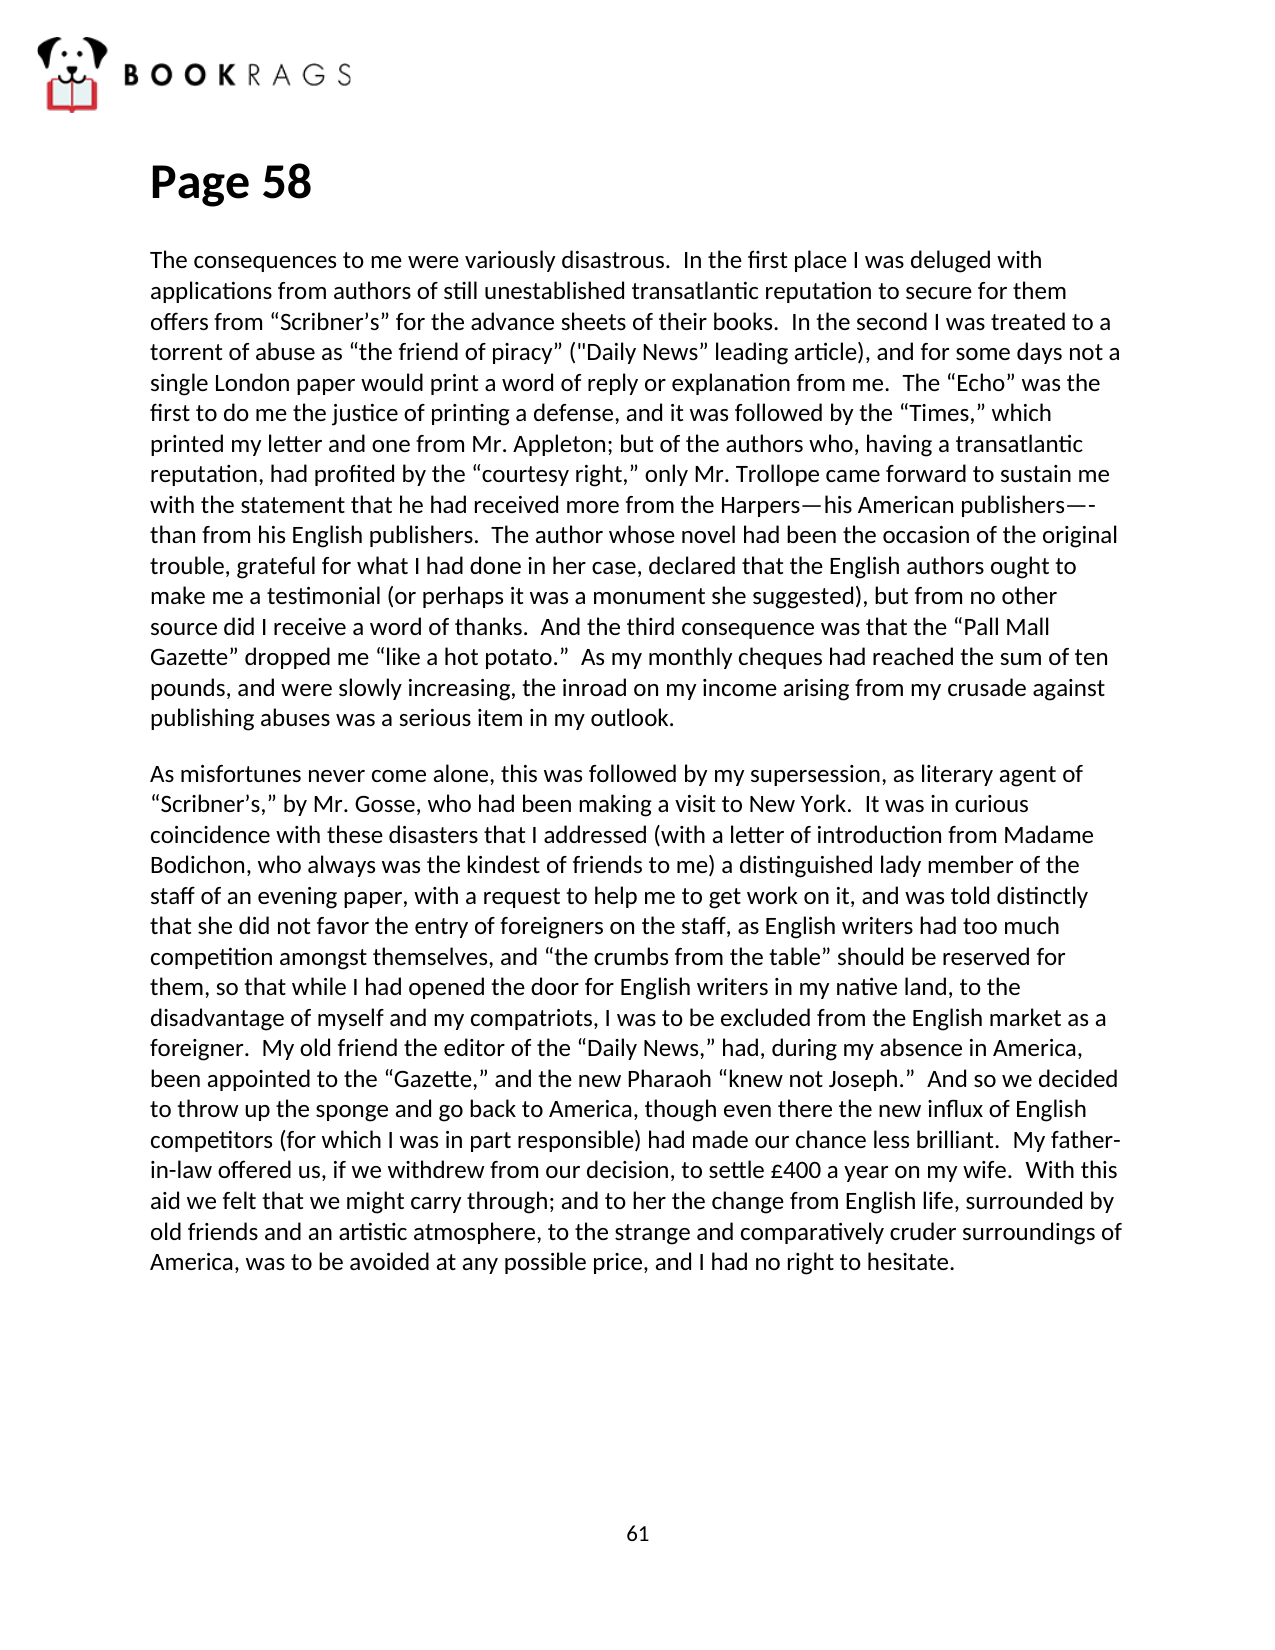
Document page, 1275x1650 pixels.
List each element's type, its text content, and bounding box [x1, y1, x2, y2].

picture [37, 37, 351, 113]
text The consequences to me were variously disastrous. In the first place I was deluged with applications from authors of still unestablished transatlantic reputation to secure for them offers from “Scribner’s” for the advance sheets of their books. In the second I was treated to a torrent of abuse as “the friend of piracy” ("Daily News” leading article), and for some days not a single London paper would print a word of reply or explanation from me. The “Echo” was the first to do me the justice of printing a defense, and it was followed by the “Times,” which printed my letter and one from Mr. Appleton; but of the authors who, having a transatlantic reputation, had profited by the “courtesy right,” only Mr. Trollope came forward to sustain me with the statement that he had received more from the Harpers—­his American publishers—­than from his English publishers. The author whose novel had been the occasion of the original trouble, grateful for what I had done in her case, declared that the English authors ought to make me a testimonial (or perhaps it was a monument she suggested), but from no other source did I receive a word of thanks. And the third consequence was that the “Pall Mall Gazette” dropped me “like a hot potato.” As my monthly cheques had reached the sum of ten pounds, and were slowly increasing, the inroad on my income arising from my crusade against publishing abuses was a serious item in my outlook. [150, 244, 1125, 733]
text As misfortunes never come alone, this was followed by my supersession, as literary agent of “Scribner’s,” by Mr. Gosse, who had been making a visit to New York. It was in curious coincidence with these disasters that I addressed (with a letter of introduction from Madame Bodichon, who always was the kindest of friends to me) a distinguished lady member of the staff of an evening paper, with a request to help me to get work on it, and was told distinctly that she did not favor the entry of foreigners on the staff, as English writers had too much competition amongst themselves, and “the crumbs from the table” should be reserved for them, so that while I had opened the door for English writers in my native land, to the disadvantage of myself and my compatriots, I was to be excluded from the English market as a foreigner. My old friend the editor of the “Daily News,” had, during my absence in America, been appointed to the “Gazette,” and the new Pharaoh “knew not Joseph.” And so we decided to throw up the sponge and go back to America, though even there the new influx of English competitors (for which I was in part responsible) had made our chance less brilliant. My father-in-law offered us, if we withdrew from our decision, to settle £400 a year on my wife. With this aid we felt that we might carry through; and to her the change from English life, surrounded by old friends and an artistic atmosphere, to the strange and comparatively cruder surroundings of America, was to be avoided at any possible price, and I had no right to hesitate. [150, 758, 1125, 1277]
text Page 58 [150, 150, 1125, 211]
